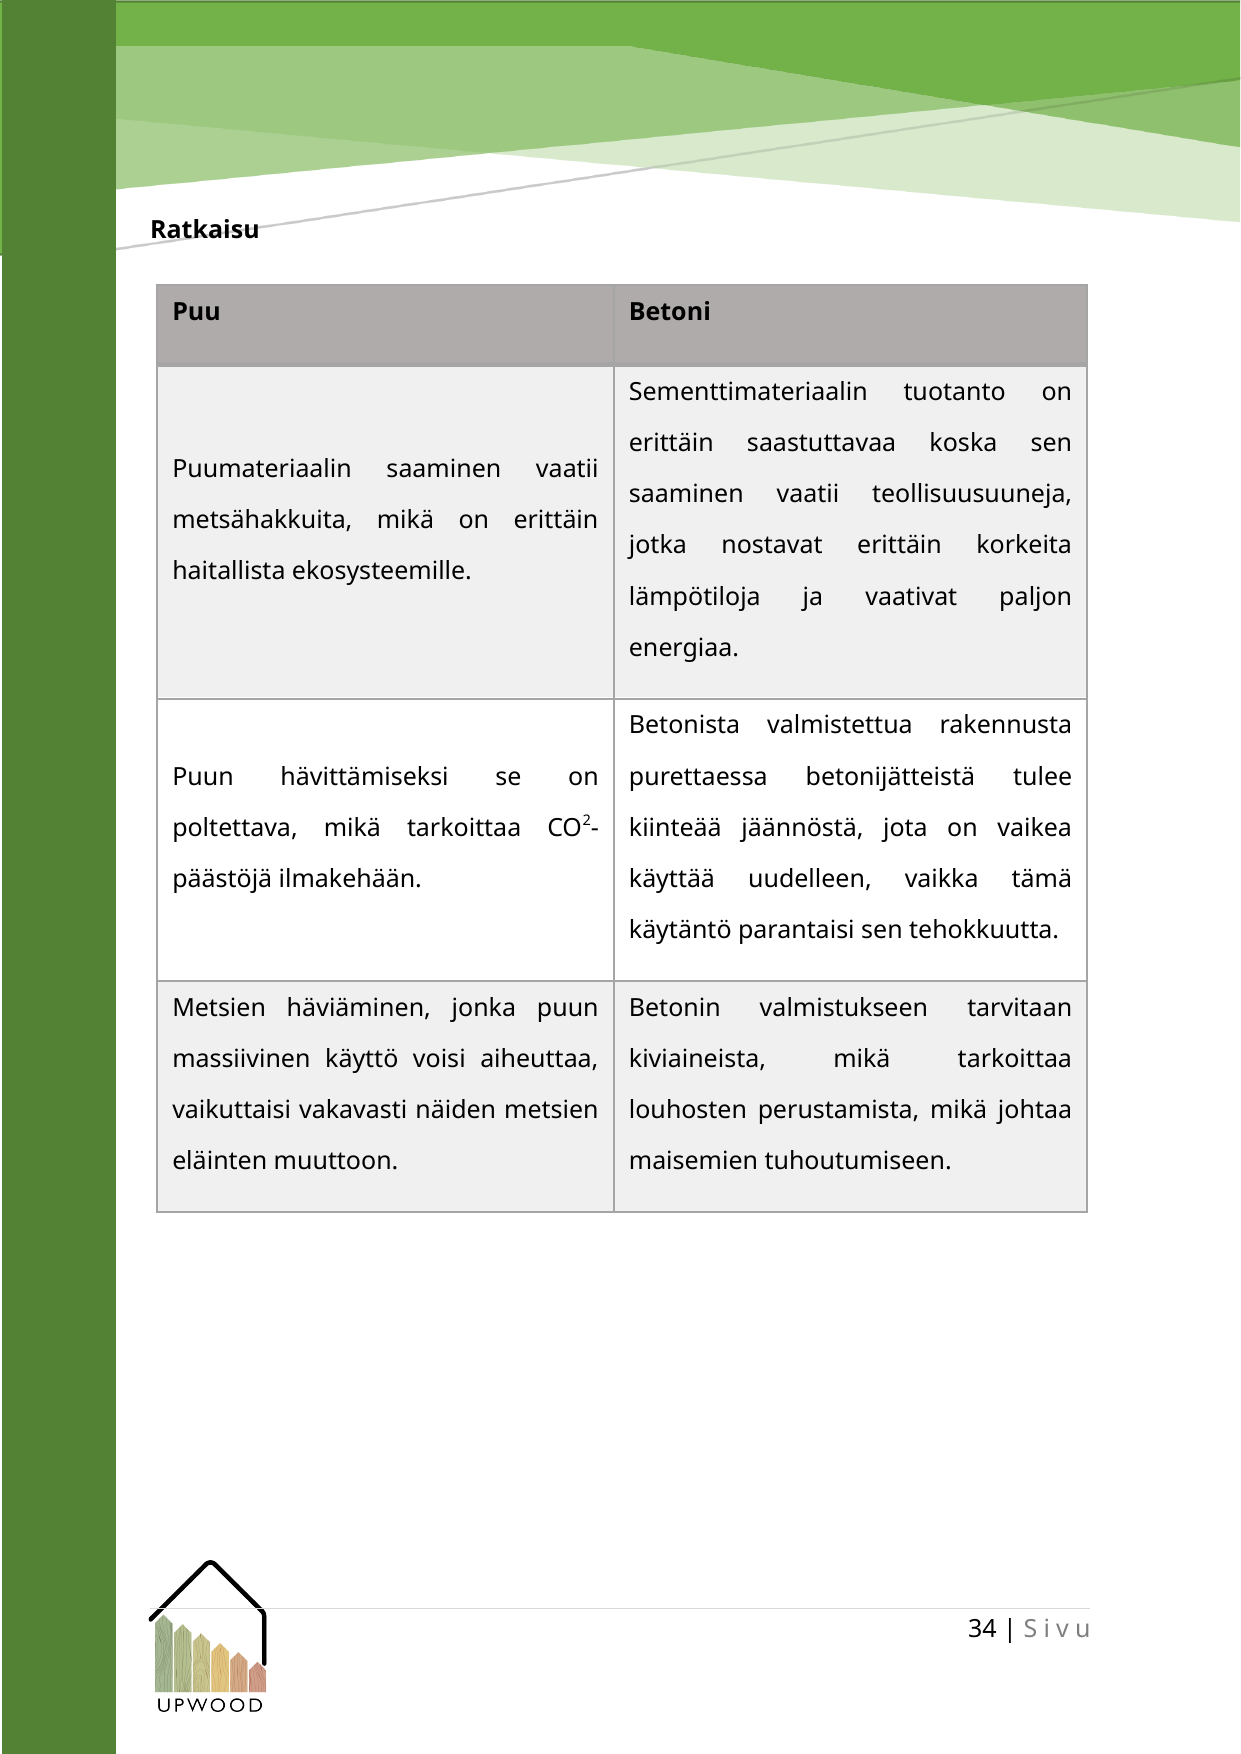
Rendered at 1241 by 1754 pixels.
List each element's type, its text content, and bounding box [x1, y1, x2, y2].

table_cell Puumateriaalin saaminen vaatii metsähakkuita, mikä on erittäin haitallista ekosysteemille. [158, 367, 613, 697]
picture [148, 1560, 267, 1712]
table_header Puu [158, 286, 613, 362]
table_cell Sementtimateriaalin tuotanto on erittäin saastuttavaa koska sen saaminen vaatii teollisuusuuneja, jotka nostavat erittäin korkeita lämpötiloja ja vaativat paljon energiaa. [615, 367, 1086, 697]
table_header Betoni [615, 286, 1086, 362]
table_cell Betonin valmistukseen tarvitaan kiviaineista, mikä tarkoittaa louhosten perustamista, mikä johtaa maisemien tuhoutumiseen. [615, 982, 1086, 1211]
picture [116, 46, 1241, 283]
table_cell Puun hävittämiseksi se on poltettava, mikä tarkoittaa CO2-päästöjä ilmakehään. [158, 700, 613, 979]
table_cell Betonista valmistettua rakennusta purettaessa betonijätteistä tulee kiinteää jäännöstä, jota on vaikea käyttää uudelleen, vaikka tämä käytäntö parantaisi sen tehokkuutta. [615, 700, 1086, 979]
text Ratkaisu [150, 211, 1090, 245]
table_cell Metsien häviäminen, jonka puun massiivinen käyttö voisi aiheuttaa, vaikuttaisi vakavasti näiden metsien eläinten muuttoon. [158, 982, 613, 1211]
